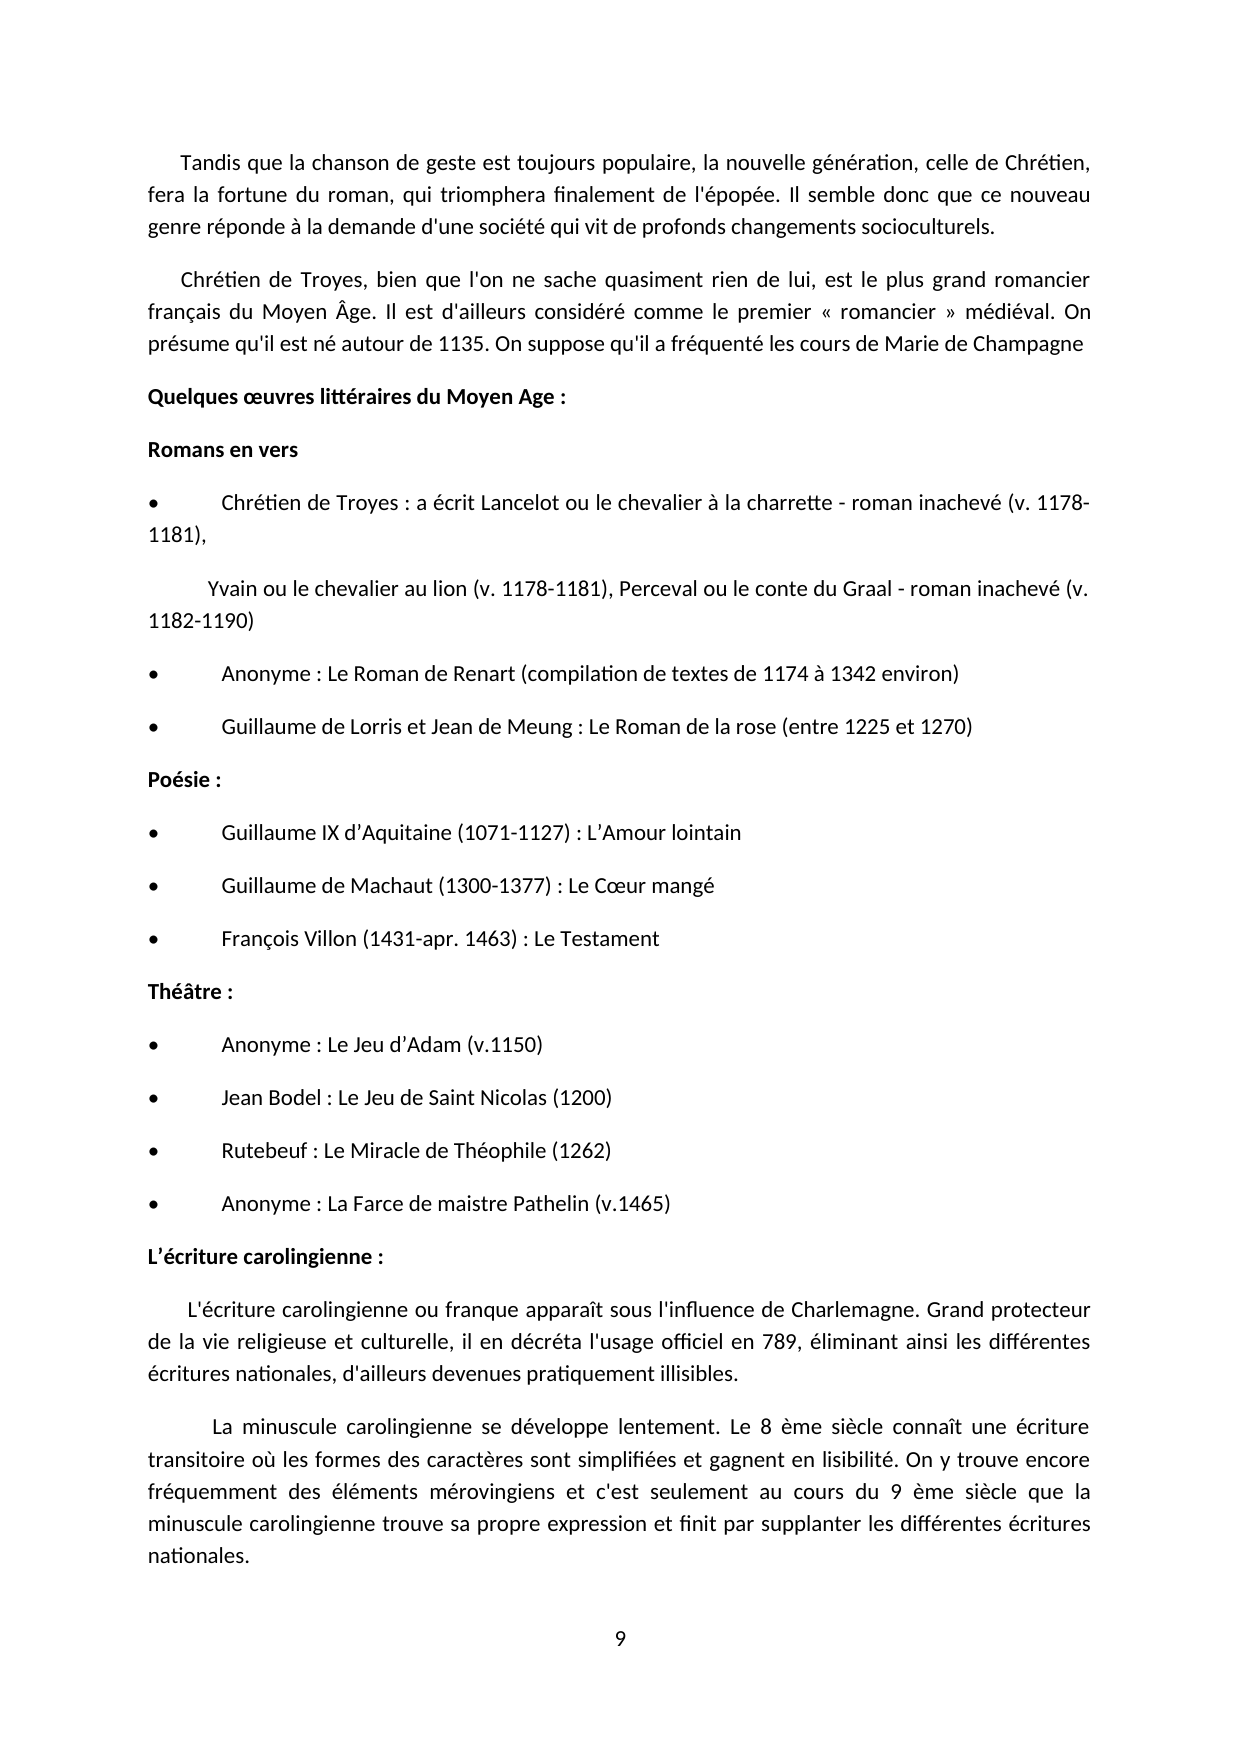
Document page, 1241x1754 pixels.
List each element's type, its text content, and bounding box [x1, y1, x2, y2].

text • Anonyme : La Farce de maistre Pathelin (v.1465) [148, 1189, 1093, 1217]
text Poésie : [148, 765, 1093, 793]
text • François Villon (1431-apr. 1463) : Le Testament [148, 924, 1093, 952]
text • Guillaume de Machaut (1300-1377) : Le Cœur mangé [148, 871, 1093, 899]
text • Guillaume IX d’Aquitaine (1071-1127) : L’Amour lointain [148, 818, 1093, 846]
text Théâtre : [148, 977, 1093, 1005]
text • Chrétien de Troyes : a écrit Lancelot ou le chevalier à la charrette - roman inachevé (v. 1178-1181), [148, 488, 1093, 549]
text • Anonyme : Le Jeu d’Adam (v.1150) [148, 1030, 1093, 1058]
text Yvain ou le chevalier au lion (v. 1178-1181), Perceval ou le conte du Graal - roman inachevé (v. 1182-1190) [148, 574, 1093, 634]
text L’écriture carolingienne : [148, 1242, 1093, 1270]
text Romans en vers [148, 435, 1093, 463]
text La minuscule carolingienne se développe lentement. Le 8 ème siècle connaît une écriture transitoire où les formes des caractères sont simplifiées et gagnent en lisibilité. On y trouve encore fréquemment des éléments mérovingiens et c'est seulement au cours du 9 ème siècle que la minuscule carolingienne trouve sa propre expression et finit par supplanter les différentes écritures nationales. [148, 1412, 1093, 1569]
text L'écriture carolingienne ou franque apparaît sous l'influence de Charlemagne. Grand protecteur de la vie religieuse et culturelle, il en décréta l'usage officiel en 789, éliminant ainsi les différentes écritures nationales, d'ailleurs devenues pratiquement illisibles. [148, 1295, 1093, 1387]
text Tandis que la chanson de geste est toujours populaire, la nouvelle génération, celle de Chrétien, fera la fortune du roman, qui triomphera finalement de l'épopée. Il semble donc que ce nouveau genre réponde à la demande d'une société qui vit de profonds changements socioculturels. [148, 148, 1093, 240]
text Chrétien de Troyes, bien que l'on ne sache quasiment rien de lui, est le plus grand romancier français du Moyen Âge. Il est d'ailleurs considéré comme le premier « romancier » médiéval. On présume qu'il est né autour de 1135. On suppose qu'il a fréquenté les cours de Marie de Champagne [148, 265, 1093, 357]
text Quelques œuvres littéraires du Moyen Age : [148, 382, 1093, 410]
text • Guillaume de Lorris et Jean de Meung : Le Roman de la rose (entre 1225 et 1270) [148, 712, 1093, 740]
text • Rutebeuf : Le Miracle de Théophile (1262) [148, 1136, 1093, 1164]
text • Jean Bodel : Le Jeu de Saint Nicolas (1200) [148, 1083, 1093, 1111]
text • Anonyme : Le Roman de Renart (compilation de textes de 1174 à 1342 environ) [148, 659, 1093, 687]
